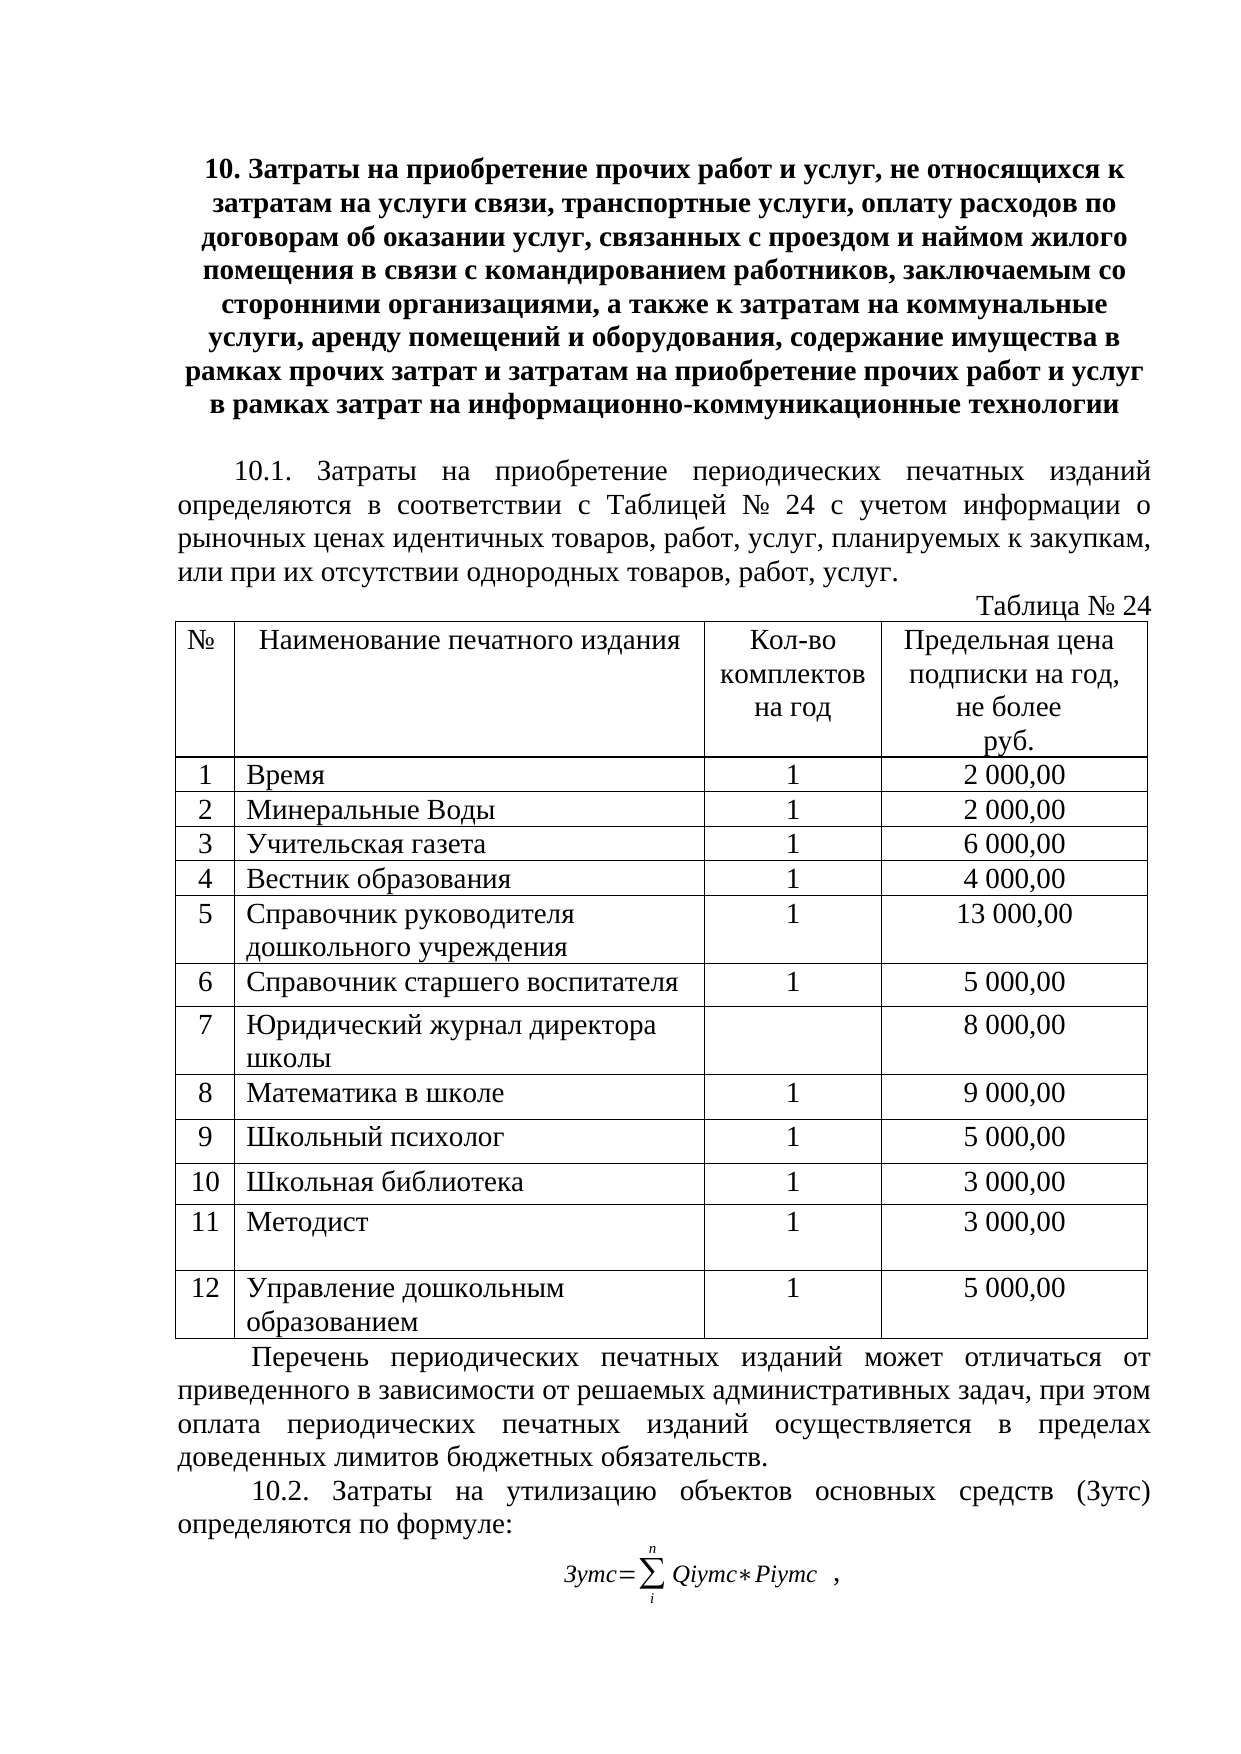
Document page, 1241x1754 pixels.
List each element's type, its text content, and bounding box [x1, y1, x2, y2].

table_cell Вестник образования [235, 861, 704, 895]
table_cell Минеральные Воды [235, 792, 704, 826]
table_cell 9 000,00 [882, 1075, 1147, 1118]
table_cell 11 [176, 1205, 234, 1269]
table_cell Юридический журнал директора школы [235, 1007, 704, 1074]
table_cell 1 [705, 861, 881, 895]
text 10.1. Затраты на приобретение периодических печатных изданий определяются в соответствии с Таблицей № 24 с учетом информации о рыночных ценах идентичных товаров, работ, услуг, планируемых к закупкам, или при их отсутствии однородных товаров, работ, услуг. [177, 453, 1152, 588]
table_cell 1 [705, 1271, 881, 1338]
table_cell Школьная библиотека [235, 1164, 704, 1203]
table_cell 5 000,00 [882, 1271, 1147, 1338]
table_cell 1 [705, 792, 881, 826]
table_header Предельная цена подписки на год, не более руб. [882, 622, 1147, 756]
text 10. Затраты на приобретение прочих работ и услуг, не относящихся к затратам на услуги связи, транспортные услуги, оплату расходов по договорам об оказании услуг, связанных с проездом и наймом жилого помещения в связи с командированием работников, заключаемым со сторонними организациями, а также к затратам на коммунальные услуги, аренду помещений и оборудования, содержание имущества в рамках прочих затрат и затратам на приобретение прочих работ и услуг в рамках затрат на информационно-коммуникационные технологии [177, 152, 1152, 420]
table_cell 3 [176, 827, 234, 860]
text 10.2. Затраты на утилизацию объектов основных средств (Зутс) определяются по формуле: [177, 1473, 1152, 1540]
table_cell [705, 1007, 881, 1074]
table_cell 1 [705, 896, 881, 963]
table_cell 9 [176, 1120, 234, 1163]
table_cell 5 [176, 896, 234, 963]
table_cell 8 000,00 [882, 1007, 1147, 1074]
table_cell 2 000,00 [882, 758, 1147, 791]
table_cell 1 [705, 827, 881, 860]
text Таблица № 24 [177, 588, 1152, 621]
table_cell 10 [176, 1164, 234, 1203]
table_cell Учительская газета [235, 827, 704, 860]
table_cell Методист [235, 1205, 704, 1269]
table_cell 3 000,00 [882, 1205, 1147, 1269]
table_cell Управление дошкольным образованием [235, 1271, 704, 1338]
table_cell 6 [176, 964, 234, 1006]
table_cell 4 [176, 861, 234, 895]
table_header № [176, 622, 234, 756]
table_cell 8 [176, 1075, 234, 1118]
table_header Наименование печатного издания [235, 622, 704, 756]
table_header Кол-во комплектов на год [705, 622, 881, 756]
table_cell 4 000,00 [882, 861, 1147, 895]
text , [177, 1540, 1152, 1607]
table_cell Справочник старшего воспитателя [235, 964, 704, 1006]
table_cell Время [235, 758, 704, 791]
table_cell 1 [705, 1075, 881, 1118]
table_cell 1 [705, 1120, 881, 1163]
table_cell Школьный психолог [235, 1120, 704, 1163]
table_cell 2 000,00 [882, 792, 1147, 826]
table_cell Справочник руководителя дошкольного учреждения [235, 896, 704, 963]
table_cell 1 [176, 758, 234, 791]
table_cell 2 [176, 792, 234, 826]
table_cell 1 [705, 1205, 881, 1269]
text Перечень периодических печатных изданий может отличаться от приведенного в зависимости от решаемых административных задач, при этом оплата периодических печатных изданий осуществляется в пределах доведенных лимитов бюджетных обязательств. [177, 1339, 1152, 1473]
table_cell 13 000,00 [882, 896, 1147, 963]
table_cell 5 000,00 [882, 1120, 1147, 1163]
table_cell 1 [705, 758, 881, 791]
table_cell 1 [705, 1164, 881, 1203]
table_cell 6 000,00 [882, 827, 1147, 860]
table_cell 7 [176, 1007, 234, 1074]
table_cell Математика в школе [235, 1075, 704, 1118]
table_cell 3 000,00 [882, 1164, 1147, 1203]
table_cell 1 [705, 964, 881, 1006]
table_cell 12 [176, 1271, 234, 1338]
table_cell 5 000,00 [882, 964, 1147, 1006]
